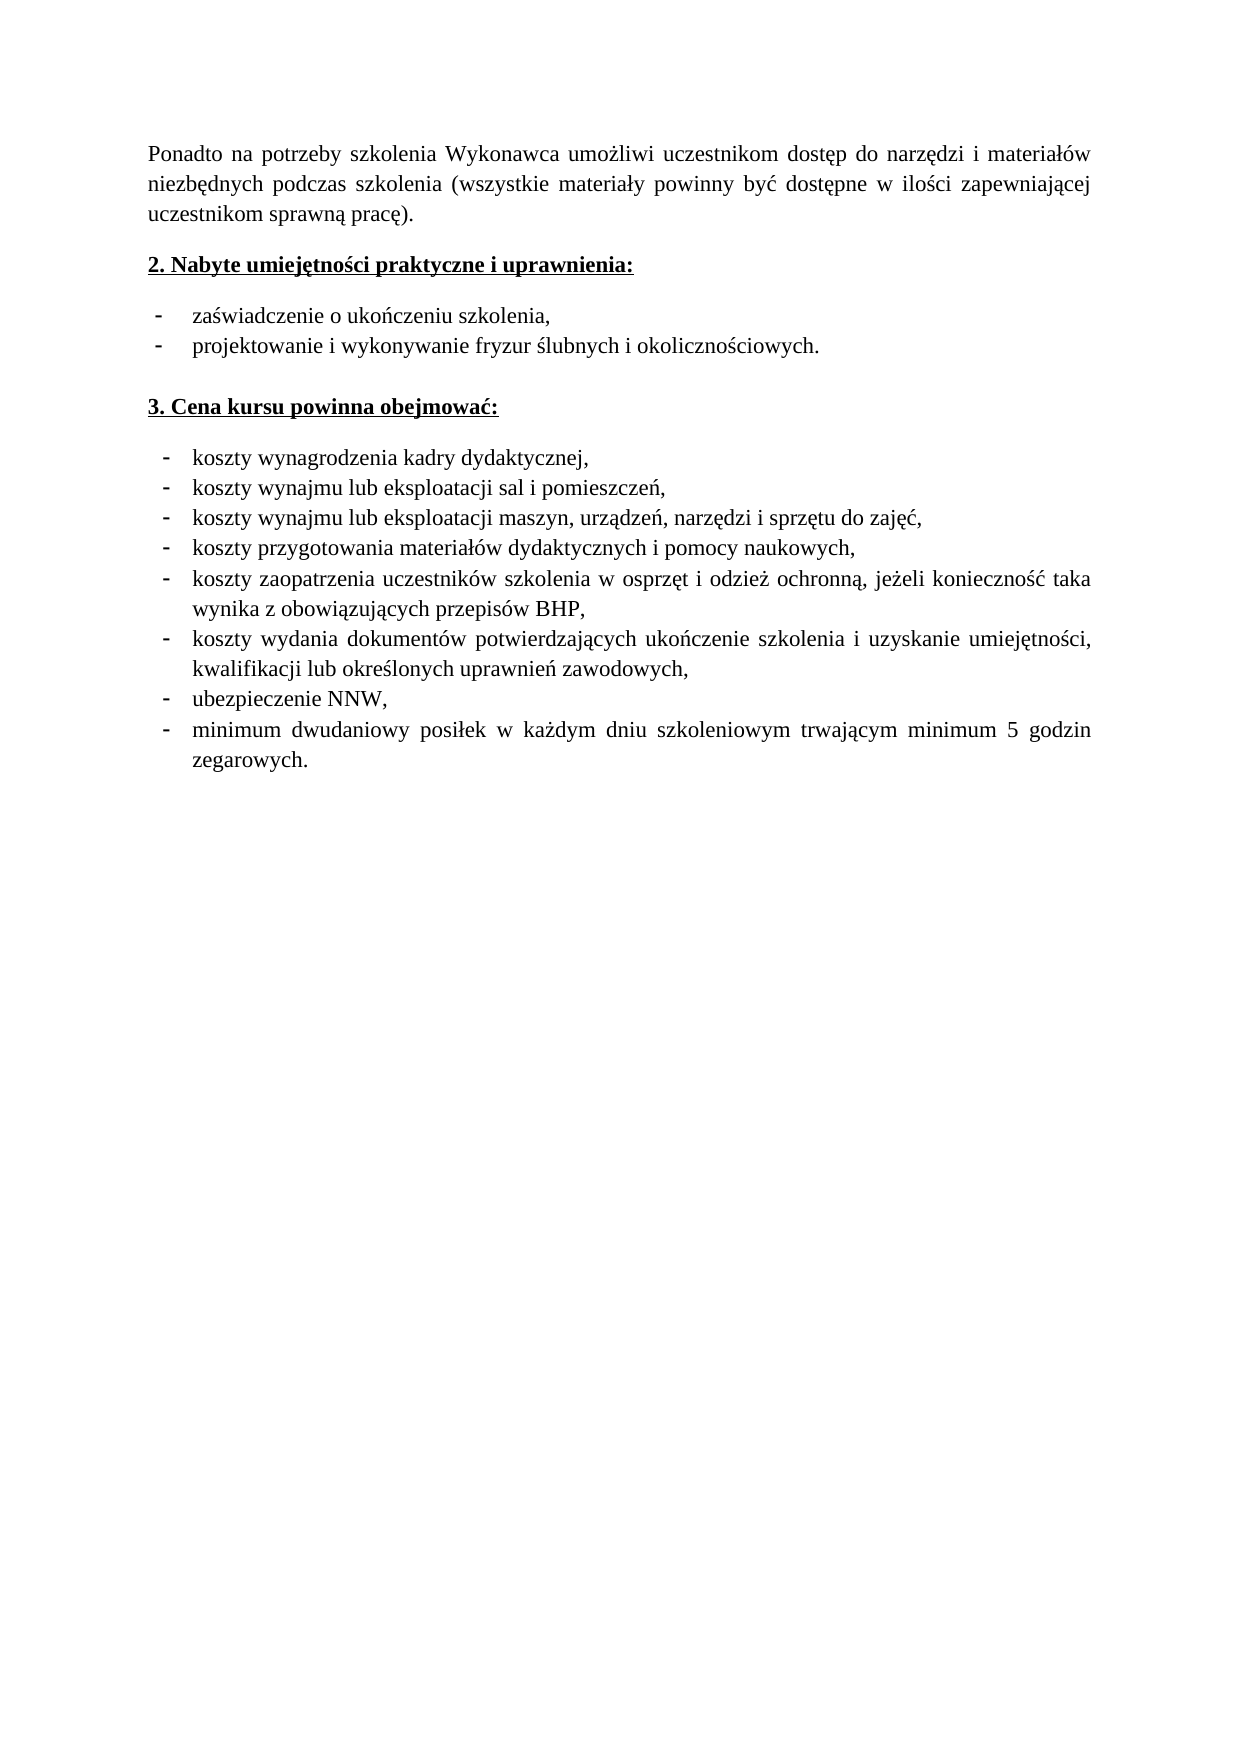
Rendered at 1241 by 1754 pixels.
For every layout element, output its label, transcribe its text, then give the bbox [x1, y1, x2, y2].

list ubezpieczenie NNW, [162, 686, 1093, 712]
text 3. Cena kursu powinna obejmować: [148, 393, 1093, 419]
list koszty przygotowania materiałów dydaktycznych i pomocy naukowych, [162, 534, 1093, 561]
list koszty wynajmu lub eksploatacji maszyn, urządzeń, narzędzi i sprzętu do zajęć, [162, 504, 1093, 531]
list projektowanie i wykonywanie fryzur ślubnych i okolicznościowych. [154, 332, 1093, 359]
text Ponadto na potrzeby szkolenia Wykonawca umożliwi uczestnikom dostęp do narzędzi i materiałów niezbędnych podczas szkolenia (wszystkie materiały powinny być dostępne w ilości zapewniającej uczestnikom sprawną pracę). [148, 140, 1093, 226]
list koszty wydania dokumentów potwierdzających ukończenie szkolenia i uzyskanie umiejętności, kwalifikacji lub określonych uprawnień zawodowych, [162, 625, 1093, 682]
list koszty wynajmu lub eksploatacji sal i pomieszczeń, [162, 474, 1093, 500]
text 2. Nabyte umiejętności praktyczne i uprawnienia: [148, 251, 1093, 277]
list koszty wynagrodzenia kadry dydaktycznej, [162, 444, 1093, 470]
list koszty zaopatrzenia uczestników szkolenia w osprzęt i odzież ochronną, jeżeli konieczność taka wynika z obowiązujących przepisów BHP, [162, 565, 1093, 621]
list minimum dwudaniowy posiłek w każdym dniu szkoleniowym trwającym minimum 5 godzin zegarowych. [162, 716, 1093, 772]
list zaświadczenie o ukończeniu szkolenia, [154, 302, 1093, 328]
